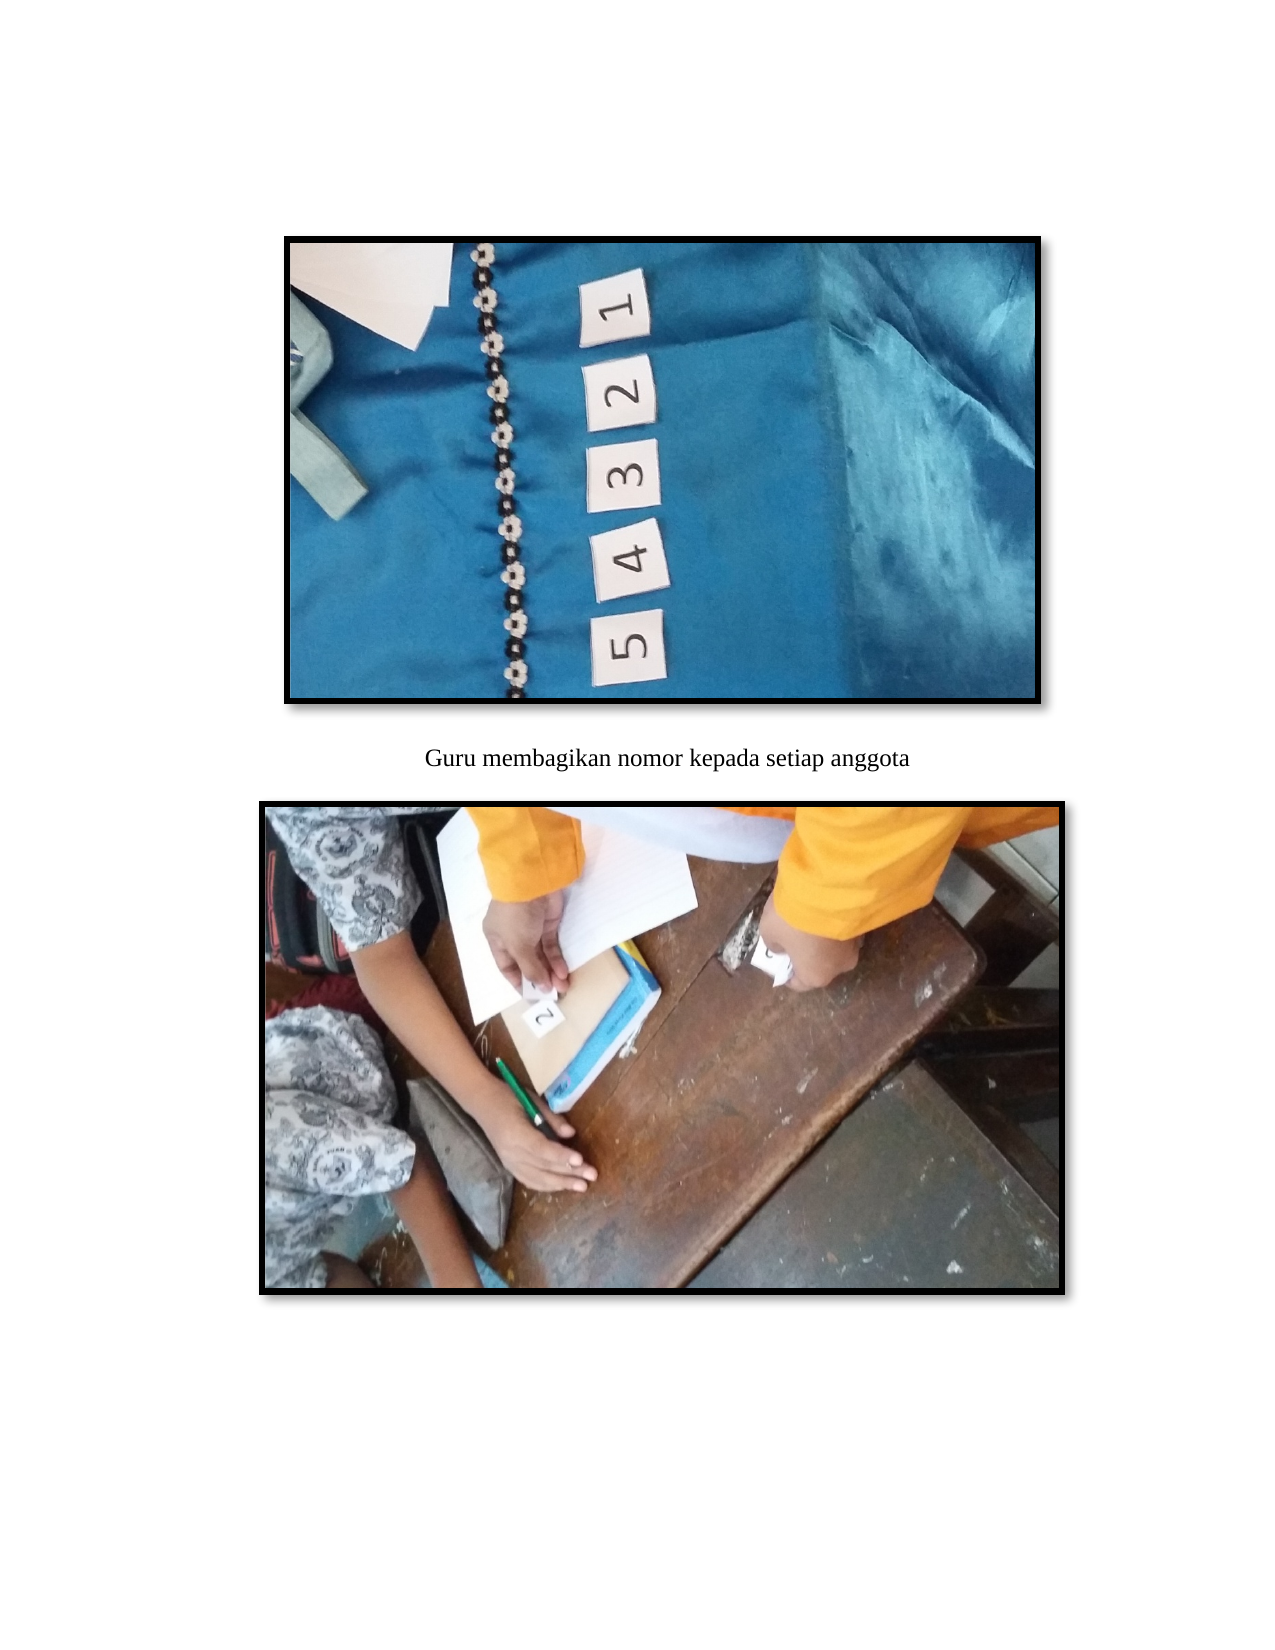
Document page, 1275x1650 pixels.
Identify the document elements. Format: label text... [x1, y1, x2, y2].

text Guru membagikan nomor kepada setiap anggota [236, 743, 1098, 772]
picture [290, 243, 1035, 698]
picture [265, 807, 1059, 1288]
